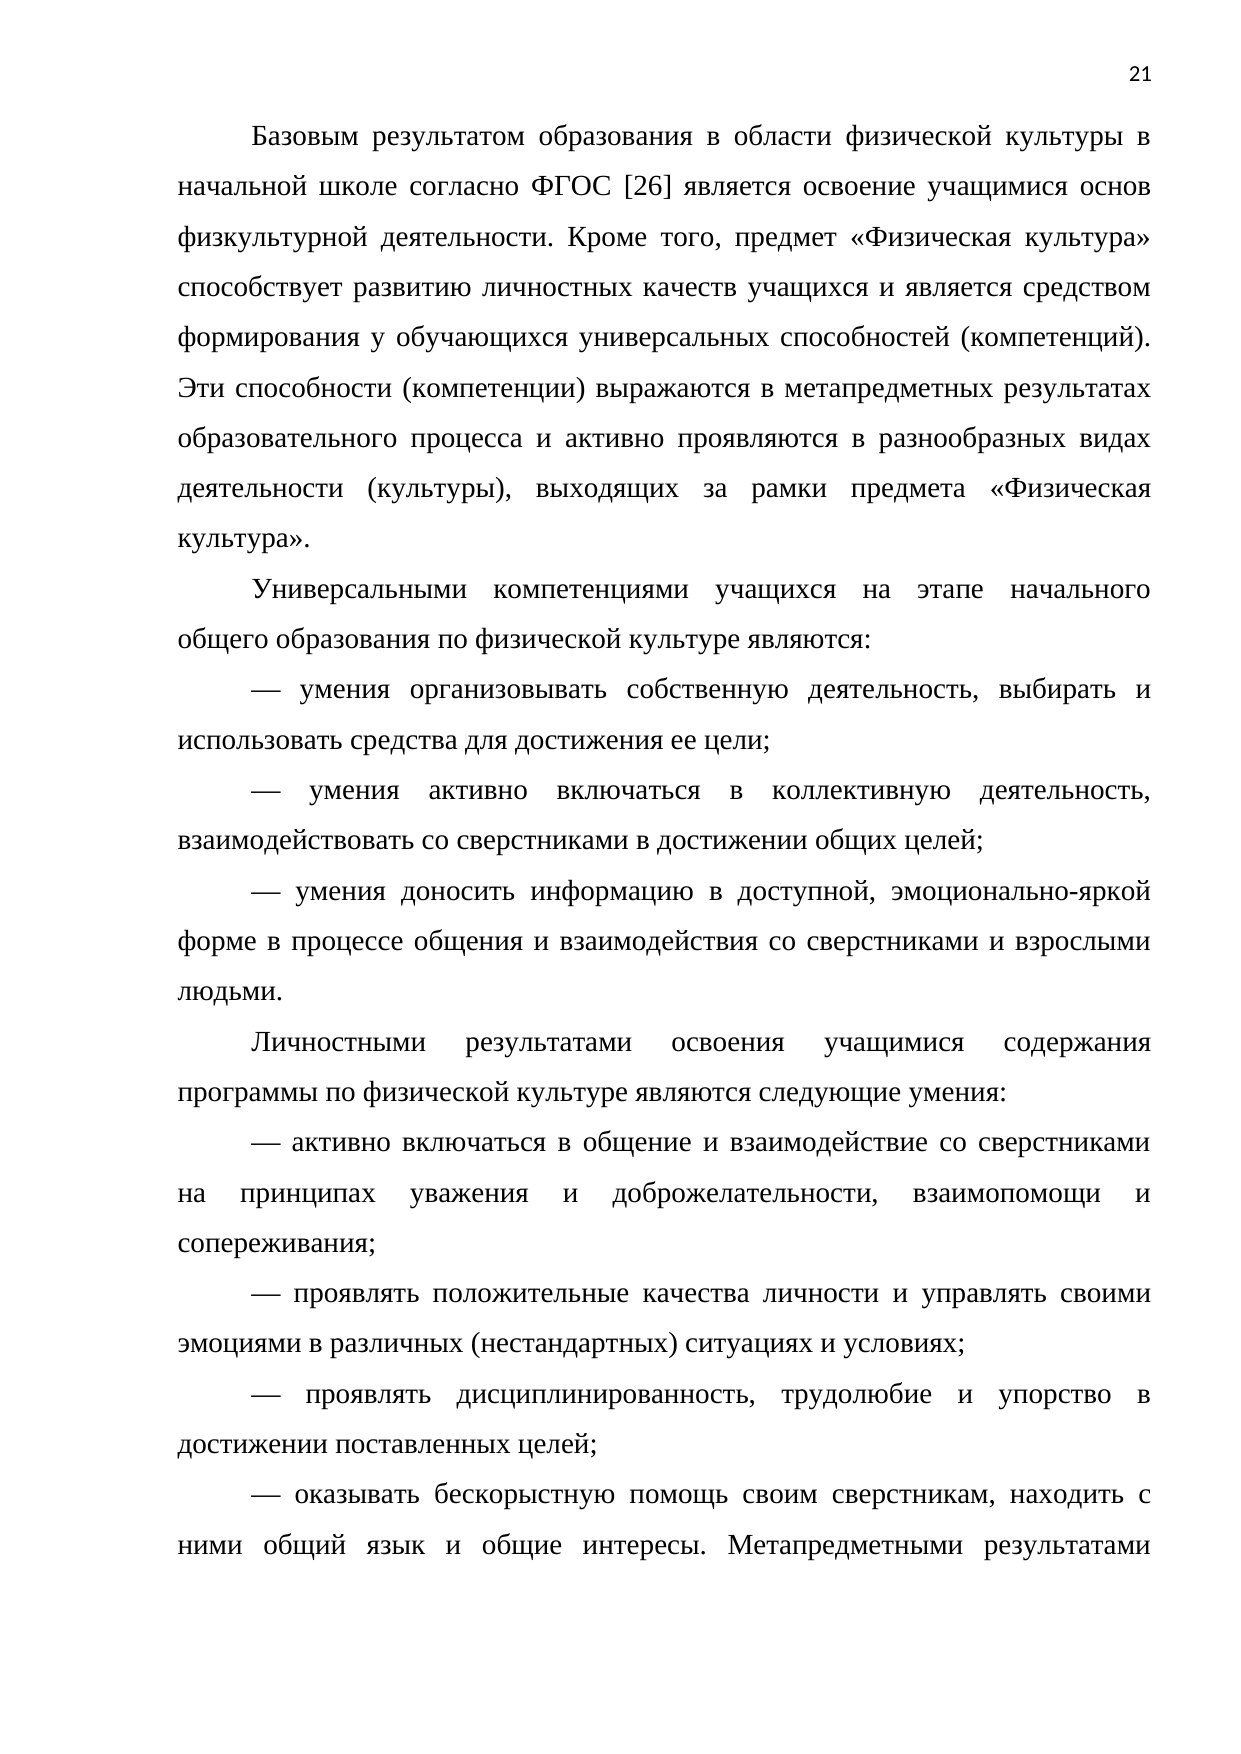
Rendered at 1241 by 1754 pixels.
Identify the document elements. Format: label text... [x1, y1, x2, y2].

text — умения организовывать собственную деятельность, выбирать и использовать средства для достижения ее цели; [177, 672, 1152, 755]
text — активно включаться в общение и взаимодействие со сверстниками на принципах уважения и доброжелательности, взаимопомощи и сопереживания; [177, 1124, 1152, 1258]
text — умения доносить информацию в доступной, эмоционально-яркой форме в процессе общения и взаимодействия со сверстниками и взрослыми людьми. [177, 873, 1152, 1007]
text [177, 1477, 1152, 1560]
text — умения активно включаться в коллективную деятельность, взаимодействовать со сверстниками в достижении общих целей; [177, 772, 1152, 856]
text Базовым результатом образования в области физической культуры в начальной школе согласно ФГОС [26] является освоение учащимися основ физкультурной деятельности. Кроме того, предмет «Физическая культура» способствует развитию личностных качеств учащихся и является средством формирования у обучающихся универсальных способностей (компетенций). Эти способности (компетенции) выражаются в метапредметных результатах образовательного процесса и активно проявляются в разнообразных видах деятельности (культуры), выходящих за рамки предмета «Физическая культура». [177, 118, 1152, 554]
text — проявлять дисциплинированность, трудолюбие и упорство в достижении поставленных целей; [177, 1376, 1152, 1460]
text Личностными результатами освоения учащимися содержания программы по физической культуре являются следующие умения: [177, 1024, 1152, 1108]
text — проявлять положительные качества личности и управлять своими эмоциями в различных (нестандартных) ситуациях и условиях; [177, 1275, 1152, 1359]
text Универсальными компетенциями учащихся на этапе начального общего образования по физической культуре являются: [177, 571, 1152, 655]
